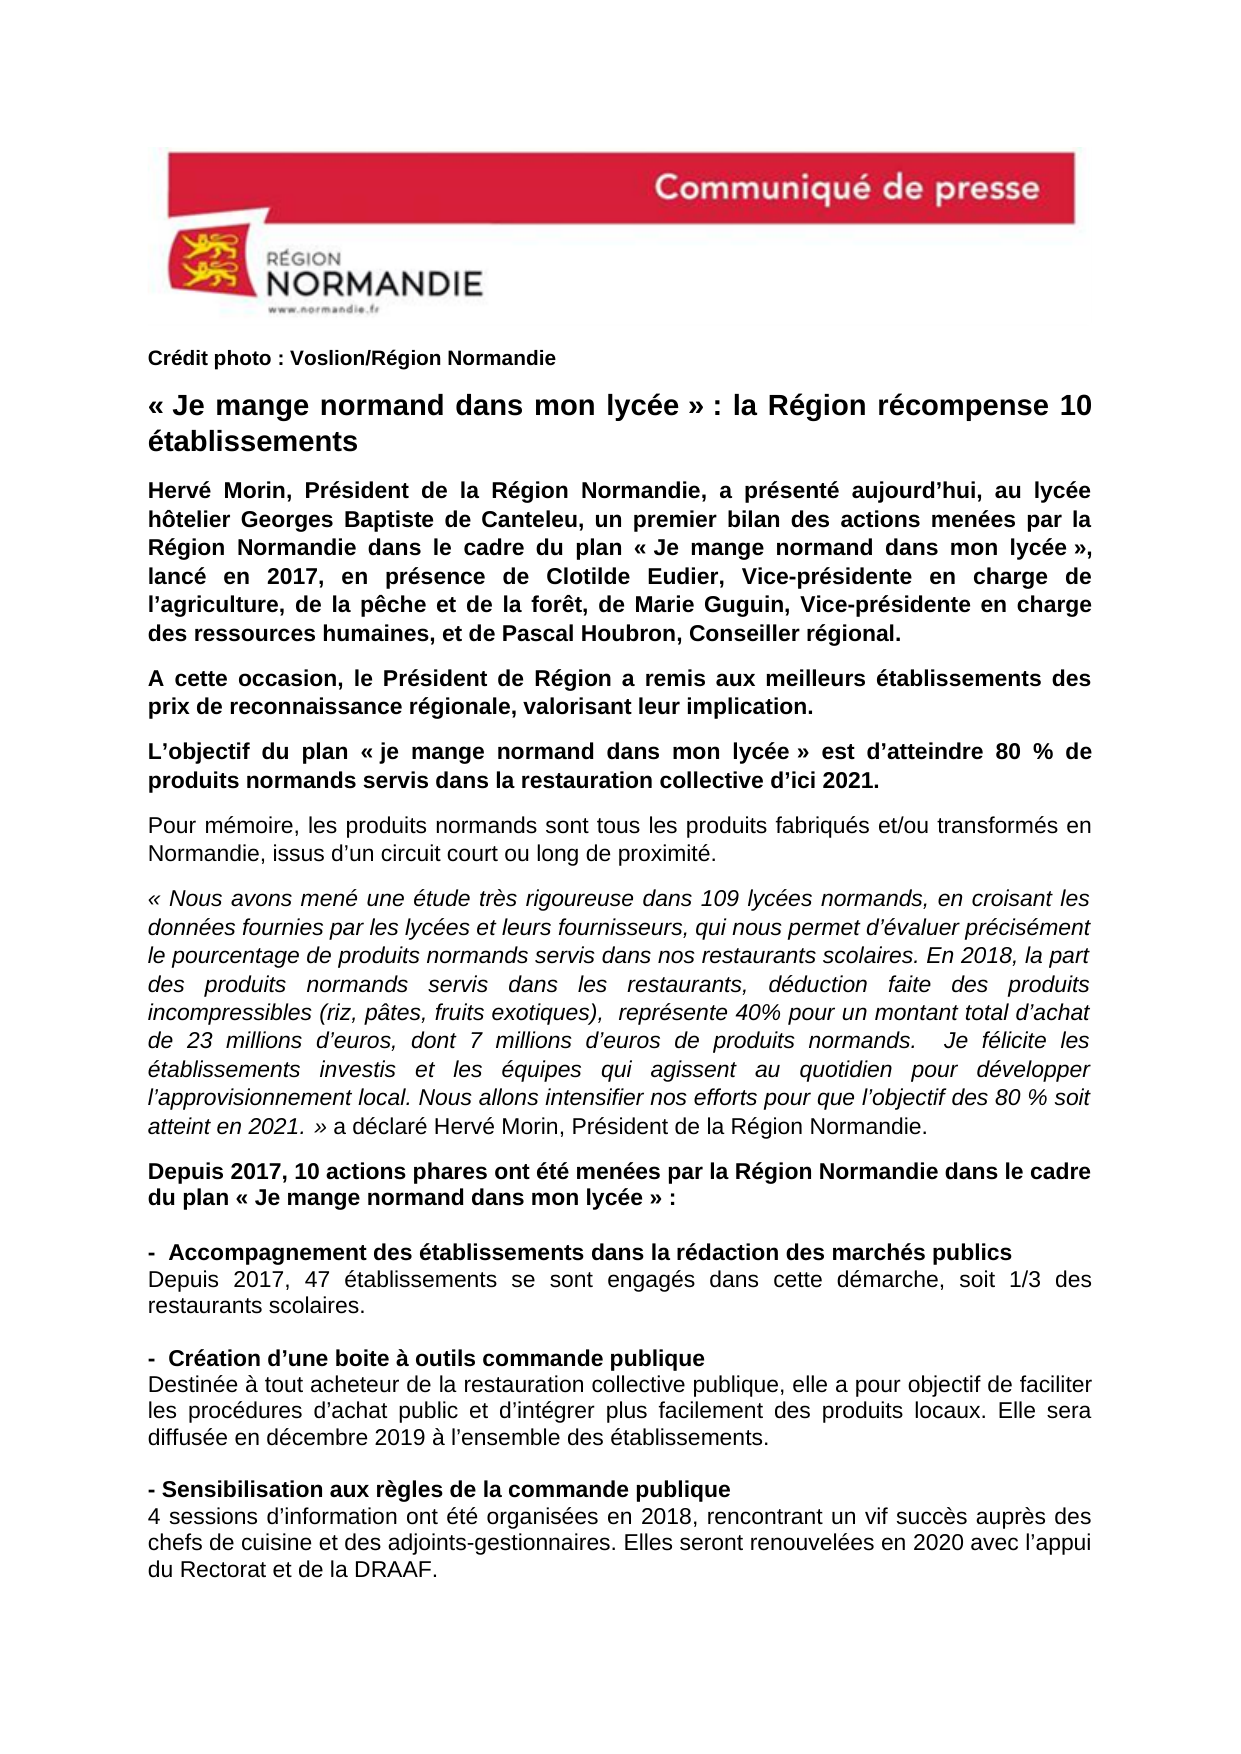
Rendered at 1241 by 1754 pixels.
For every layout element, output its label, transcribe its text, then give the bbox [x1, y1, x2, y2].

text « Nous avons mené une étude très rigoureuse dans 109 lycées normands, en croisant les données fournies par les lycées et leurs fournisseurs, qui nous permet d’évaluer précisément le pourcentage de produits normands servis dans nos restaurants scolaires. En 2018, la part des produits normands servis dans les restaurants, déduction faite des produits incompressibles (riz, pâtes, fruits exotiques), représente 40% pour un montant total d’achat de 23 millions d’euros, dont 7 millions d’euros de produits normands. Je félicite les établissements investis et les équipes qui agissent au quotidien pour développer l’approvisionnement local. Nous allons intensifier nos efforts pour que l’objectif des 80 % soit atteint en 2021. » a déclaré Hervé Morin, Président de la Région Normandie. [148, 885, 1093, 1139]
text « Je mange normand dans mon lycée » : la Région récompense 10 établissements [148, 388, 1093, 458]
text L’objectif du plan « je mange normand dans mon lycée » est d’atteindre 80 % de produits normands servis dans la restauration collective d’ici 2021. [148, 738, 1093, 793]
text - Création d’une boite à outils commande publique [148, 1345, 1093, 1371]
text Depuis 2017, 47 établissements se sont engagés dans cette démarche, soit 1/3 des restaurants scolaires. [148, 1266, 1093, 1318]
text Depuis 2017, 10 actions phares ont été menées par la Région Normandie dans le cadre du plan « Je mange normand dans mon lycée » : [148, 1158, 1093, 1211]
text Destinée à tout acheteur de la restauration collective publique, elle a pour objectif de faciliter les procédures d’achat public et d’intégrer plus facilement des produits locaux. Elle sera diffusée en décembre 2019 à l’ensemble des établissements. [148, 1371, 1093, 1450]
text Crédit photo : Voslion/Région Normandie [148, 346, 1093, 370]
picture [147, 147, 1093, 327]
text Pour mémoire, les produits normands sont tous les produits fabriqués et/ou transformés en Normandie, issus d’un circuit court ou long de proximité. [148, 812, 1093, 866]
text A cette occasion, le Président de Région a remis aux meilleurs établissements des prix de reconnaissance régionale, valorisant leur implication. [148, 664, 1093, 719]
text Hervé Morin, Président de la Région Normandie, a présenté aujourd’hui, au lycée hôtelier Georges Baptiste de Canteleu, un premier bilan des actions menées par la Région Normandie dans le cadre du plan « Je mange normand dans mon lycée », lancé en 2017, en présence de Clotilde Eudier, Vice-présidente en charge de l’agriculture, de la pêche et de la forêt, de Marie Guguin, Vice-présidente en charge des ressources humaines, et de Pascal Houbron, Conseiller régional. [148, 477, 1093, 646]
text - Sensibilisation aux règles de la commande publique [148, 1476, 1093, 1503]
text - Accompagnement des établissements dans la rédaction des marchés publics [148, 1239, 1093, 1266]
text 4 sessions d’information ont été organisées en 2018, rencontrant un vif succès auprès des chefs de cuisine et des adjoints-gestionnaires. Elles seront renouvelées en 2020 avec l’appui du Rectorat et de la DRAAF. [148, 1503, 1093, 1582]
